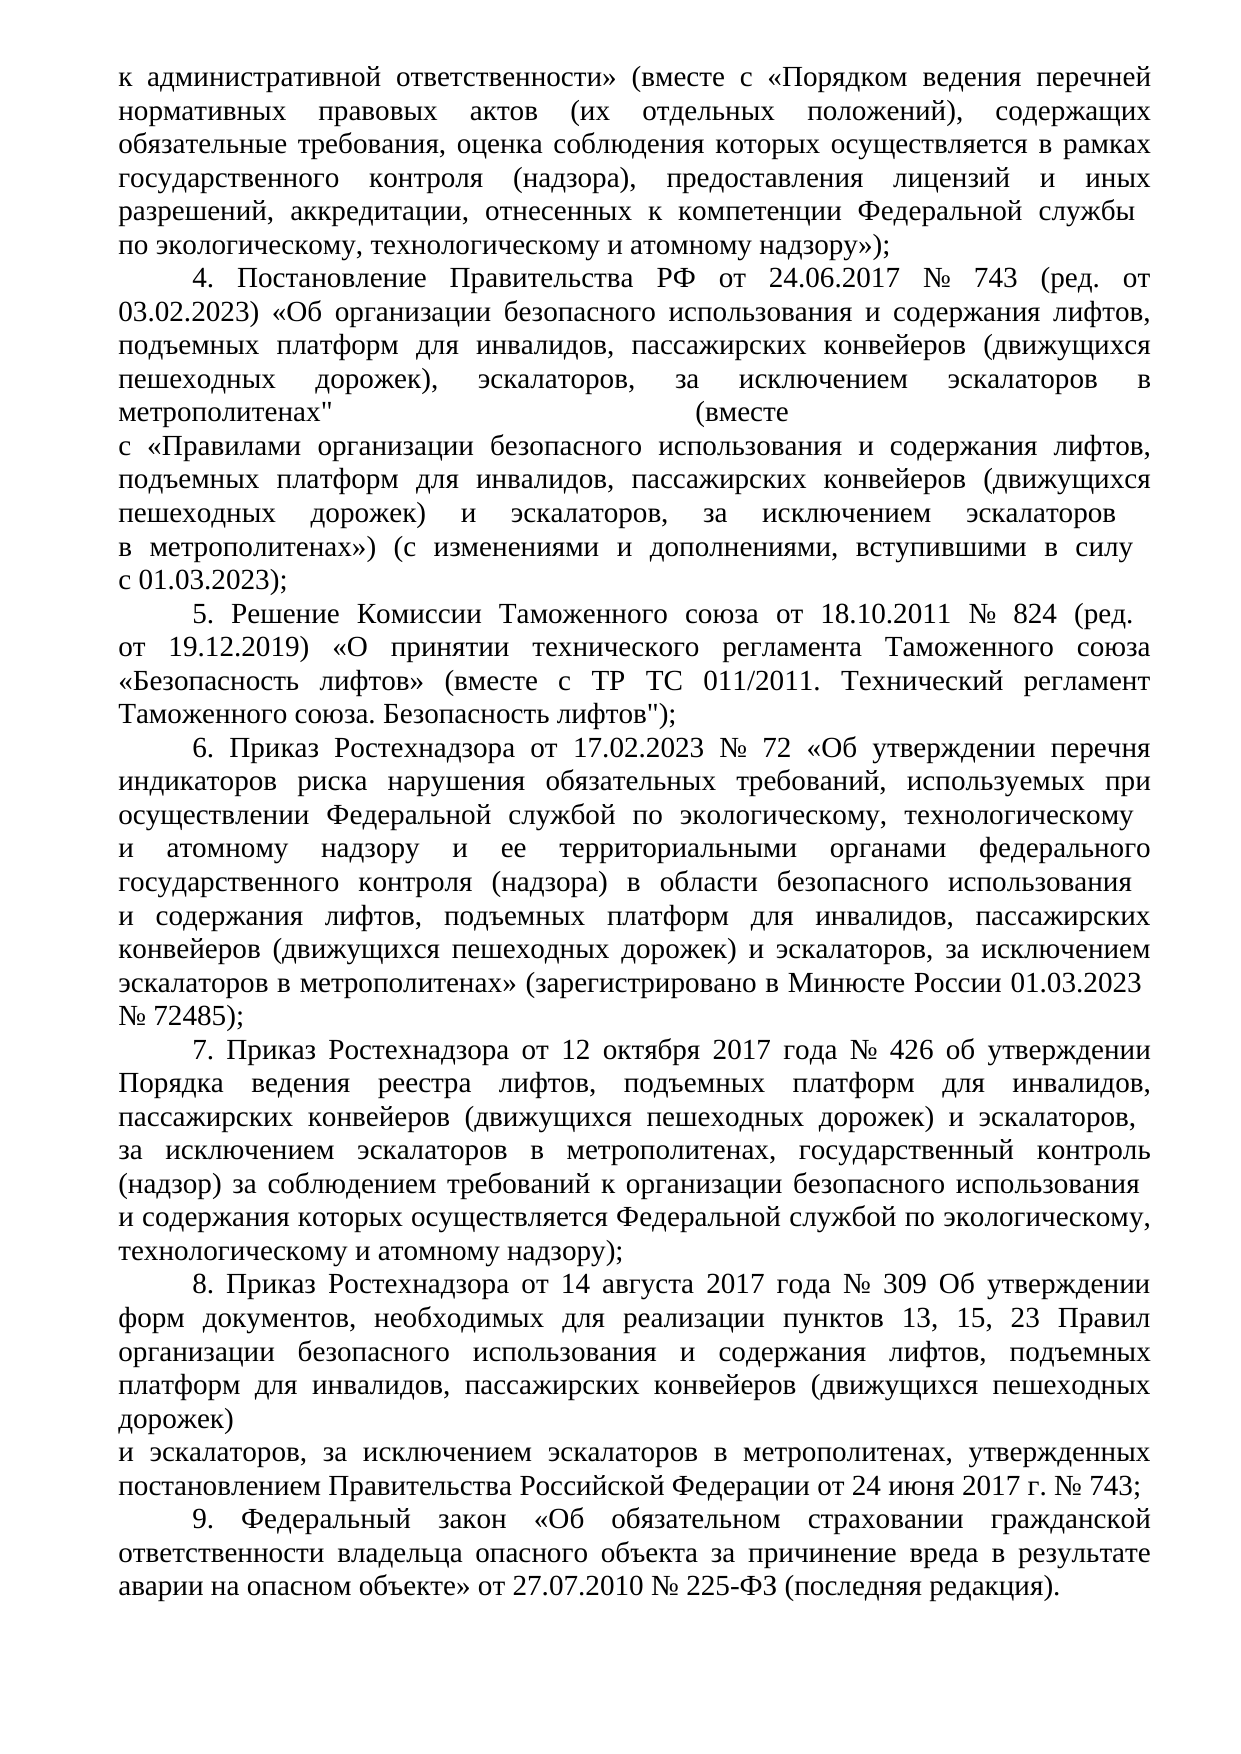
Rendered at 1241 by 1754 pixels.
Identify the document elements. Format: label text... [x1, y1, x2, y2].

text 5. Решение Комиссии Таможенного союза от 18.10.2011 № 824 (ред. от 19.12.2019) «О принятии технического регламента Таможенного союза «Безопасность лифтов» (вместе с ТР ТС 011/2011. Технический регламент Таможенного союза. Безопасность лифтов"); [118, 596, 1152, 730]
text 6. Приказ Ростехнадзора от 17.02.2023 № 72 «Об утверждении перечня индикаторов риска нарушения обязательных требований, используемых при осуществлении Федеральной службой по экологическому, технологическому и атомному надзору и ее территориальными органами федерального государственного контроля (надзора) в области безопасного использования и содержания лифтов, подъемных платформ для инвалидов, пассажирских конвейеров (движущихся пешеходных дорожек) и эскалаторов, за исключением эскалаторов в метрополитенах» (зарегистрировано в Минюсте России 01.03.2023 № 72485); [118, 730, 1152, 1032]
text 8. Приказ Ростехнадзора от 14 августа 2017 года № 309 Об утверждении форм документов, необходимых для реализации пунктов 13, 15, 23 Правил организации безопасного использования и содержания лифтов, подъемных платформ для инвалидов, пассажирских конвейеров (движущихся пешеходных дорожек) и эскалаторов, за исключением эскалаторов в метрополитенах, утвержденных постановлением Правительства Российской Федерации от 24 июня 2017 г. № 743; [118, 1267, 1152, 1501]
text 7. Приказ Ростехнадзора от 12 октября 2017 года № 426 об утверждении Порядка ведения реестра лифтов, подъемных платформ для инвалидов, пассажирских конвейеров (движущихся пешеходных дорожек) и эскалаторов, за исключением эскалаторов в метрополитенах, государственный контроль (надзор) за соблюдением требований к организации безопасного использования и содержания которых осуществляется Федеральной службой по экологическому, технологическому и атомному надзору); [118, 1032, 1152, 1267]
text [118, 59, 1152, 260]
text 4. Постановление Правительства РФ от 24.06.2017 № 743 (ред. от 03.02.2023) «Об организации безопасного использования и содержания лифтов, подъемных платформ для инвалидов, пассажирских конвейеров (движущихся пешеходных дорожек), эскалаторов, за исключением эскалаторов в метрополитенах" (вместе с «Правилами организации безопасного использования и содержания лифтов, подъемных платформ для инвалидов, пассажирских конвейеров (движущихся пешеходных дорожек) и эскалаторов, за исключением эскалаторов в метрополитенах») (с изменениями и дополнениями, вступившими в силу с 01.03.2023); [118, 260, 1152, 596]
text 9. Федеральный закон «Об обязательном страховании гражданской ответственности владельца опасного объекта за причинение вреда в результате аварии на опасном объекте» от 27.07.2010 № 225-ФЗ (последняя редакция). [118, 1501, 1152, 1602]
